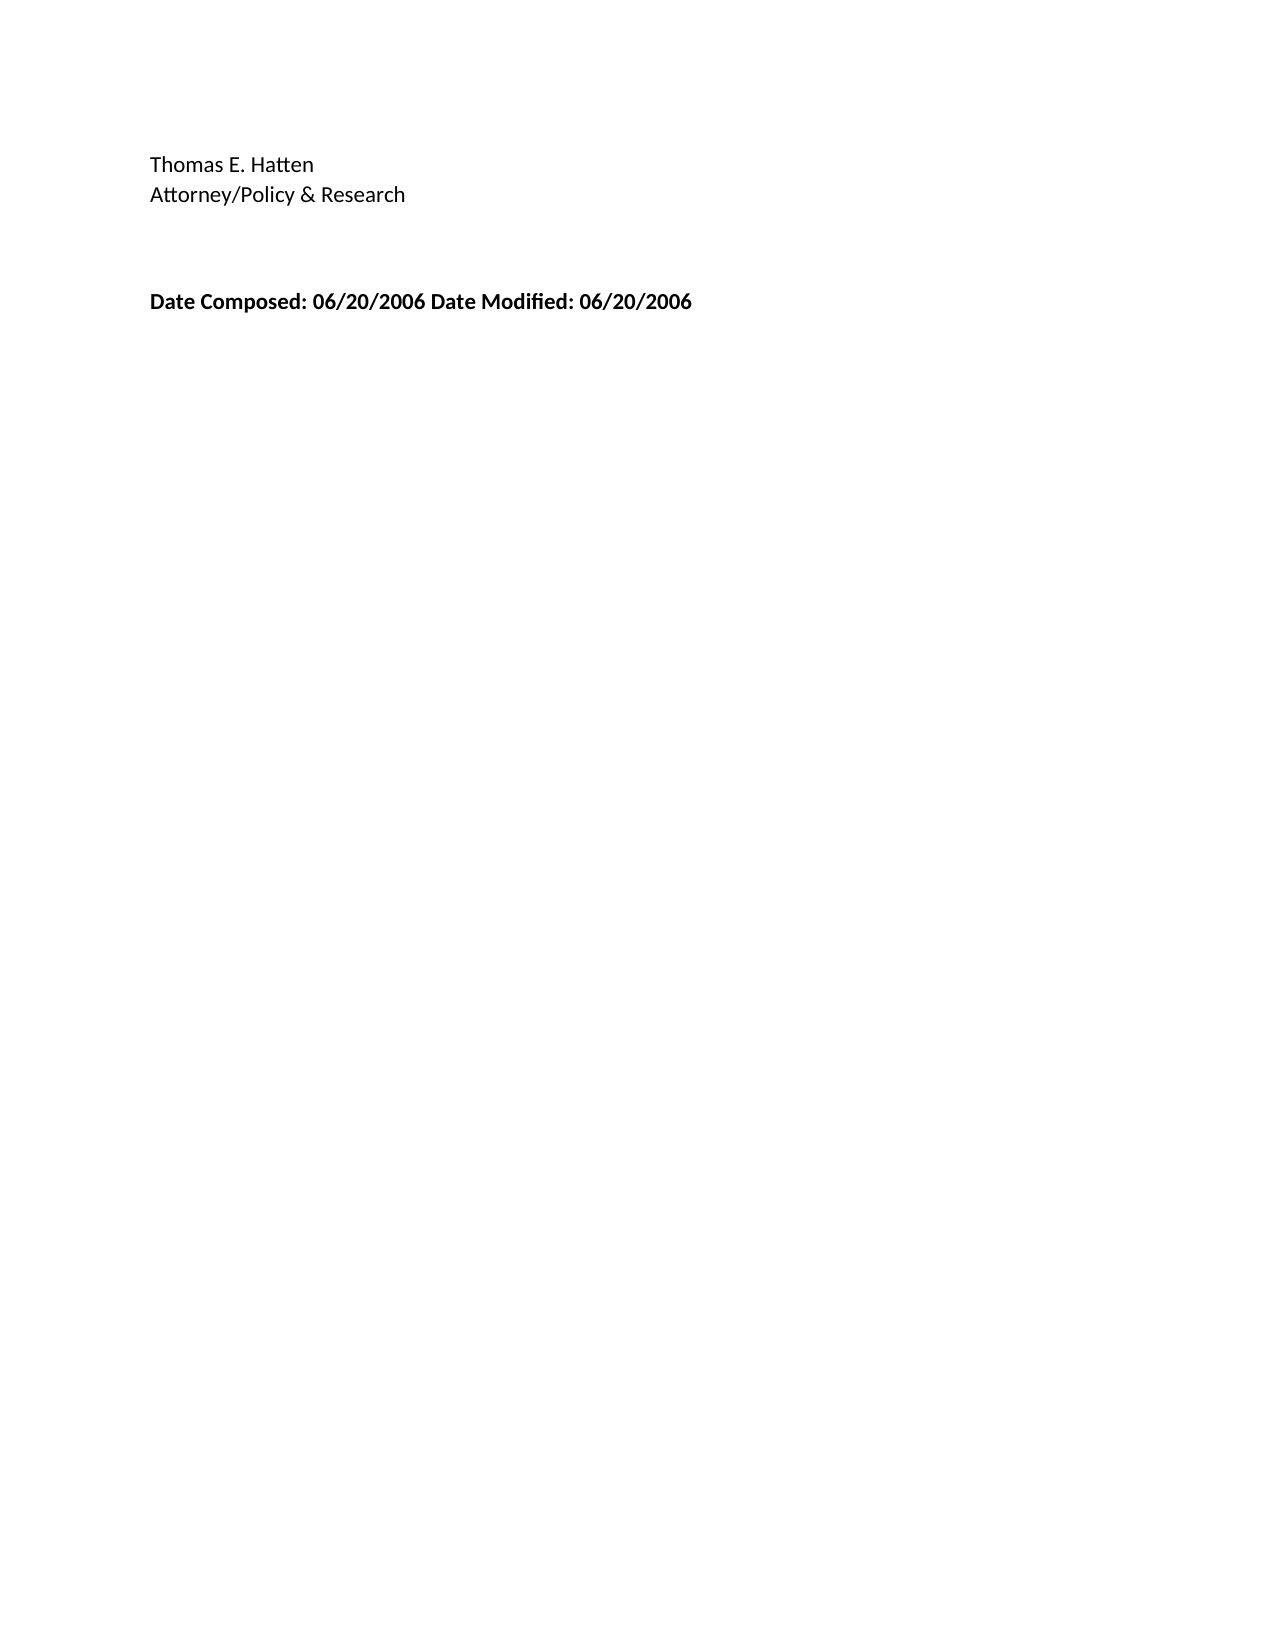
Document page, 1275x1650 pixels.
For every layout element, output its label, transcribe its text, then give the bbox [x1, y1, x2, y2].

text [150, 150, 1125, 208]
text Date Composed: 06/20/2006 Date Modified: 06/20/2006 [150, 227, 1125, 316]
